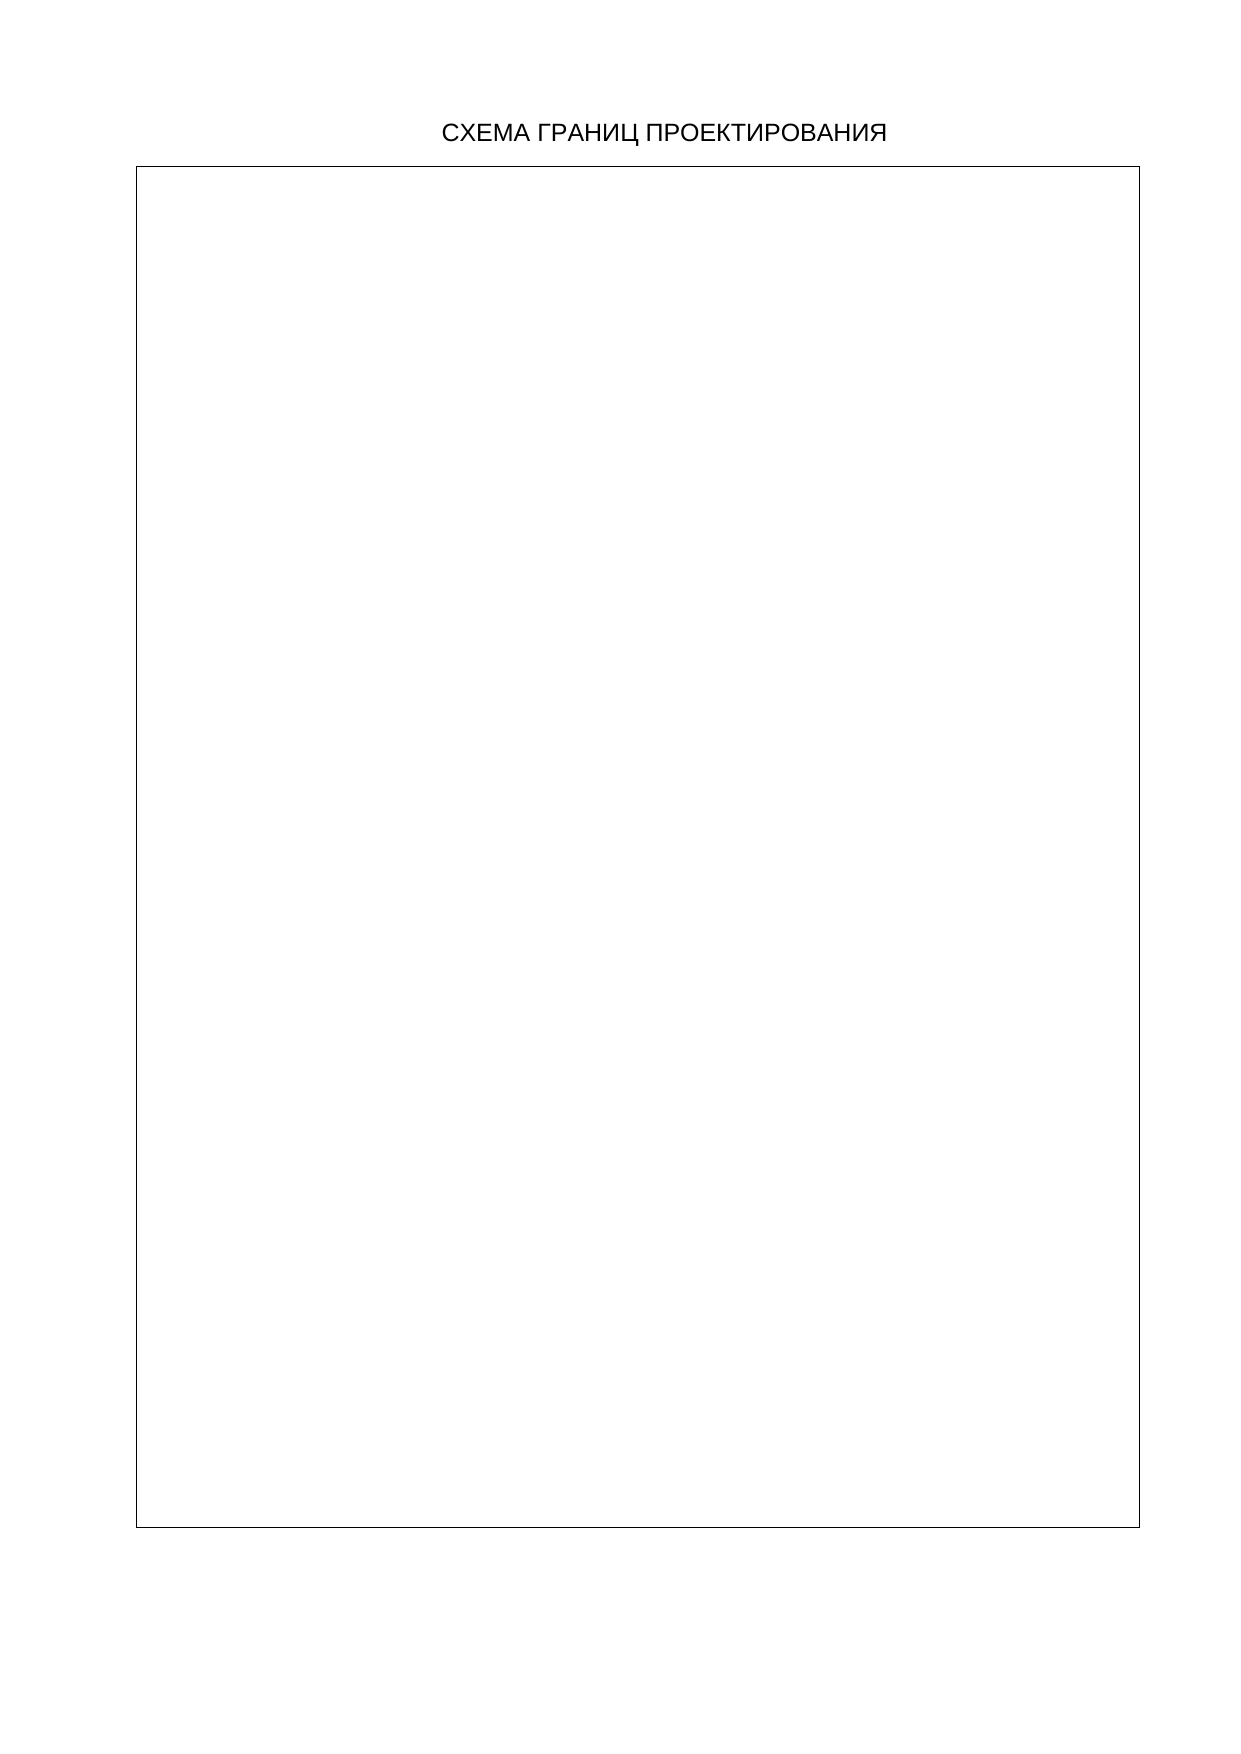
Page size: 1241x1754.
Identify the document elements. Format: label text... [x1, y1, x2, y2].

table_header [137, 167, 1139, 1527]
text СХЕМА ГРАНИЦ ПРОЕКТИРОВАНИЯ [148, 118, 1181, 147]
